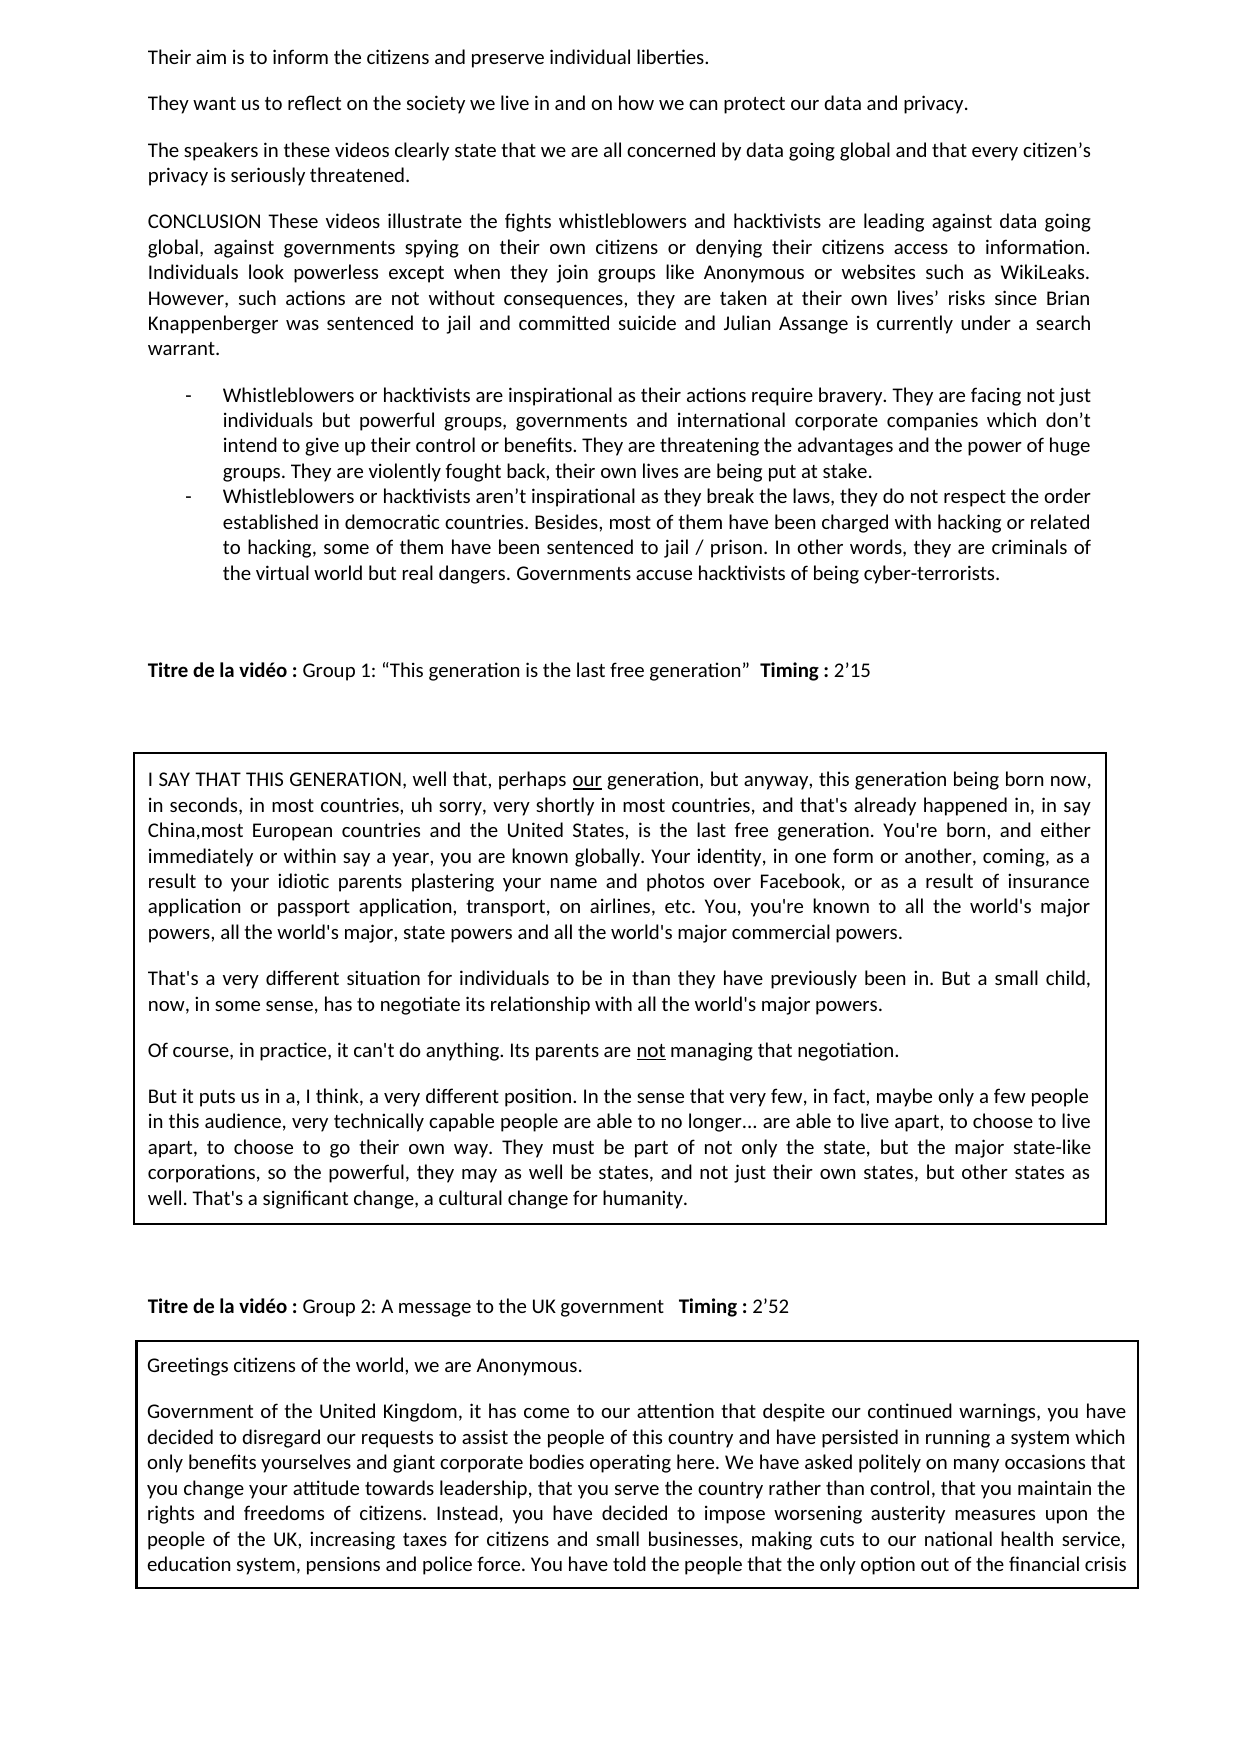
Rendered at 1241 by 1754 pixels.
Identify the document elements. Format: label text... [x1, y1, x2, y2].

text CONCLUSION These videos illustrate the fights whistleblowers and hacktivists are leading against data going global, against governments spying on their own citizens or denying their citizens access to information. Individuals look powerless except when they join groups like Anonymous or websites such as WikiLeaks. However, such actions are not without consequences, they are taken at their own lives’ risks since Brian Knappenberger was sentenced to jail and committed suicide and Julian Assange is currently under a search warrant. [148, 208, 1093, 361]
text Titre de la vidéo : Group 2: A message to the UK government Timing : 2’52 [148, 1294, 1093, 1319]
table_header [138, 1342, 1137, 1587]
list Whistleblowers or hacktivists aren’t inspirational as they break the laws, they do not respect the order established in democratic countries. Besides, most of them have been charged with hacking or related to hacking, some of them have been sentenced to jail / prison. In other words, they are criminals of the virtual world but real dangers. Governments accuse hacktivists of being cyber-terrorists. [185, 483, 1093, 585]
text That's a very different situation for individuals to be in than they have previously been in. But a small child, now, in some sense, has to negotiate its relationship with all the world's major powers. [135, 951, 1105, 1016]
text Their aim is to inform the citizens and preserve individual liberties. [148, 44, 1093, 70]
text But it puts us in a, I think, a very different position. In the sense that very few, in fact, maybe only a few people in this audience, very technically capable people are able to no longer... are able to live apart, to choose to live apart, to choose to go their own way. They must be part of not only the state, but the major state-like corporations, so the powerful, they may as well be states, and not just their own states, but other states as well. That's a significant change, a cultural change for humanity. [135, 1069, 1105, 1223]
text I SAY THAT THIS GENERATION, well that, perhaps our generation, but anyway, this generation being born now, in seconds, in most countries, uh sorry, very shortly in most countries, and that's already happened in, in say China,most European countries and the United States, is the last free generation. You're born, and either immediately or within say a year, you are known globally. Your identity, in one form or another, coming, as a result to your idiotic parents plastering your name and photos over Facebook, or as a result of insurance application or passport application, transport, on airlines, etc. You, you're known to all the world's major powers, all the world's major, state powers and all the world's major commercial powers. [135, 754, 1105, 944]
text The speakers in these videos clearly state that we are all concerned by data going global and that every citizen’s privacy is seriously threatened. [148, 137, 1093, 188]
list Whistleblowers or hacktivists are inspirational as their actions require bravery. They are facing not just individuals but powerful groups, governments and international corporate companies which don’t intend to give up their control or benefits. They are threatening the advantages and the power of huge groups. They are violently fought back, their own lives are being put at stake. [185, 382, 1093, 483]
text They want us to reflect on the society we live in and on how we can protect our data and privacy. [148, 91, 1093, 116]
text Titre de la vidéo : Group 1: “This generation is the last free generation” Timing : 2’15 [148, 631, 1093, 682]
text Of course, in practice, it can't do anything. Its parents are not managing that negotiation. [135, 1022, 1105, 1062]
